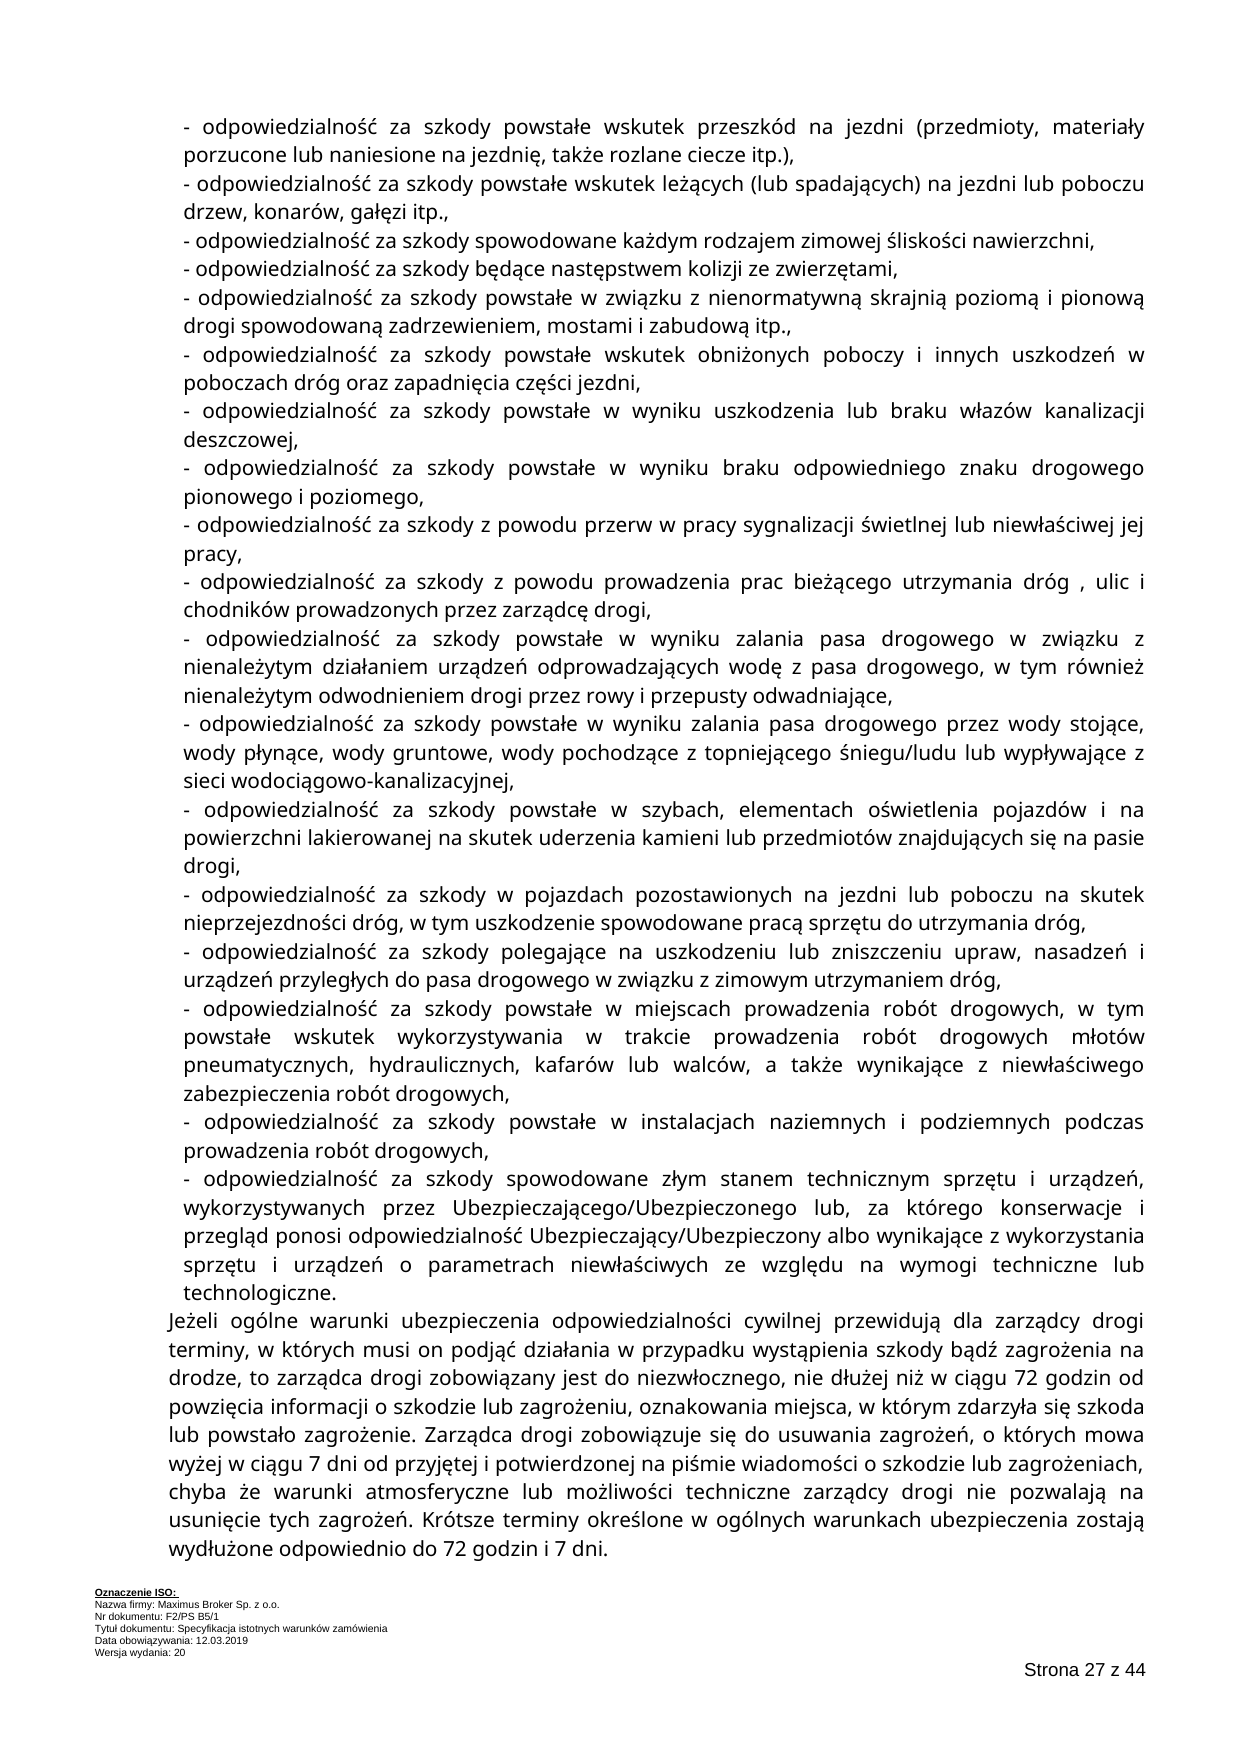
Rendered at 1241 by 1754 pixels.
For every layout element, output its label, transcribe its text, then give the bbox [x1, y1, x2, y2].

text - odpowiedzialność za szkody powstałe w związku z nienormatywną skrajnią poziomą i pionową drogi spowodowaną zadrzewieniem, mostami i zabudową itp., [183, 283, 1146, 340]
text - odpowiedzialność za szkody z powodu przerw w pracy sygnalizacji świetlnej lub niewłaściwej jej pracy, [183, 510, 1146, 567]
text - odpowiedzialność za szkody spowodowane złym stanem technicznym sprzętu i urządzeń, wykorzystywanych przez Ubezpieczającego/Ubezpieczonego lub, za którego konserwacje i przegląd ponosi odpowiedzialność Ubezpieczający/Ubezpieczony albo wynikające z wykorzystania sprzętu i urządzeń o parametrach niewłaściwych ze względu na wymogi techniczne lub technologiczne. [183, 1164, 1146, 1307]
text - odpowiedzialność za szkody powstałe w wyniku zalania pasa drogowego w związku z nienależytym działaniem urządzeń odprowadzających wodę z pasa drogowego, w tym również nienależytym odwodnieniem drogi przez rowy i przepusty odwadniające, [183, 624, 1146, 709]
text - odpowiedzialność za szkody będące następstwem kolizji ze zwierzętami, [183, 254, 1146, 283]
text - odpowiedzialność za szkody w pojazdach pozostawionych na jezdni lub poboczu na skutek nieprzejezdności dróg, w tym uszkodzenie spowodowane pracą sprzętu do utrzymania dróg, [183, 880, 1146, 937]
text - odpowiedzialność za szkody powstałe w instalacjach naziemnych i podziemnych podczas prowadzenia robót drogowych, [183, 1107, 1146, 1164]
text - odpowiedzialność za szkody polegające na uszkodzeniu lub zniszczeniu upraw, nasadzeń i urządzeń przyległych do pasa drogowego w związku z zimowym utrzymaniem dróg, [183, 937, 1146, 994]
text - odpowiedzialność za szkody z powodu prowadzenia prac bieżącego utrzymania dróg , ulic i chodników prowadzonych przez zarządcę drogi, [183, 567, 1146, 624]
text - odpowiedzialność za szkody spowodowane każdym rodzajem zimowej śliskości nawierzchni, [183, 226, 1146, 254]
text - odpowiedzialność za szkody powstałe wskutek przeszkód na jezdni (przedmioty, materiały porzucone lub naniesione na jezdnię, także rozlane ciecze itp.), [183, 112, 1146, 169]
text - odpowiedzialność za szkody powstałe w wyniku zalania pasa drogowego przez wody stojące, wody płynące, wody gruntowe, wody pochodzące z topniejącego śniegu/ludu lub wypływające z sieci wodociągowo-kanalizacyjnej, [183, 709, 1146, 795]
text - odpowiedzialność za szkody powstałe w wyniku braku odpowiedniego znaku drogowego pionowego i poziomego, [183, 453, 1146, 510]
text - odpowiedzialność za szkody powstałe w szybach, elementach oświetlenia pojazdów i na powierzchni lakierowanej na skutek uderzenia kamieni lub przedmiotów znajdujących się na pasie drogi, [183, 795, 1146, 880]
text - odpowiedzialność za szkody powstałe wskutek leżących (lub spadających) na jezdni lub poboczu drzew, konarów, gałęzi itp., [183, 169, 1146, 226]
text - odpowiedzialność za szkody powstałe w miejscach prowadzenia robót drogowych, w tym powstałe wskutek wykorzystywania w trakcie prowadzenia robót drogowych młotów pneumatycznych, hydraulicznych, kafarów lub walców, a także wynikające z niewłaściwego zabezpieczenia robót drogowych, [183, 994, 1146, 1107]
text - odpowiedzialność za szkody powstałe w wyniku uszkodzenia lub braku włazów kanalizacji deszczowej, [183, 397, 1146, 453]
text Jeżeli ogólne warunki ubezpieczenia odpowiedzialności cywilnej przewidują dla zarządcy drogi terminy, w których musi on podjąć działania w przypadku wystąpienia szkody bądź zagrożenia na drodze, to zarządca drogi zobowiązany jest do niezwłocznego, nie dłużej niż w ciągu 72 godzin od powzięcia informacji o szkodzie lub zagrożeniu, oznakowania miejsca, w którym zdarzyła się szkoda lub powstało zagrożenie. Zarządca drogi zobowiązuje się do usuwania zagrożeń, o których mowa wyżej w ciągu 7 dni od przyjętej i potwierdzonej na piśmie wiadomości o szkodzie lub zagrożeniach, chyba że warunki atmosferyczne lub możliwości techniczne zarządcy drogi nie pozwalają na usunięcie tych zagrożeń. Krótsze terminy określone w ogólnych warunkach ubezpieczenia zostają wydłużone odpowiednio do 72 godzin i 7 dni. [168, 1307, 1146, 1562]
text - odpowiedzialność za szkody powstałe wskutek obniżonych poboczy i innych uszkodzeń w poboczach dróg oraz zapadnięcia części jezdni, [183, 340, 1146, 397]
